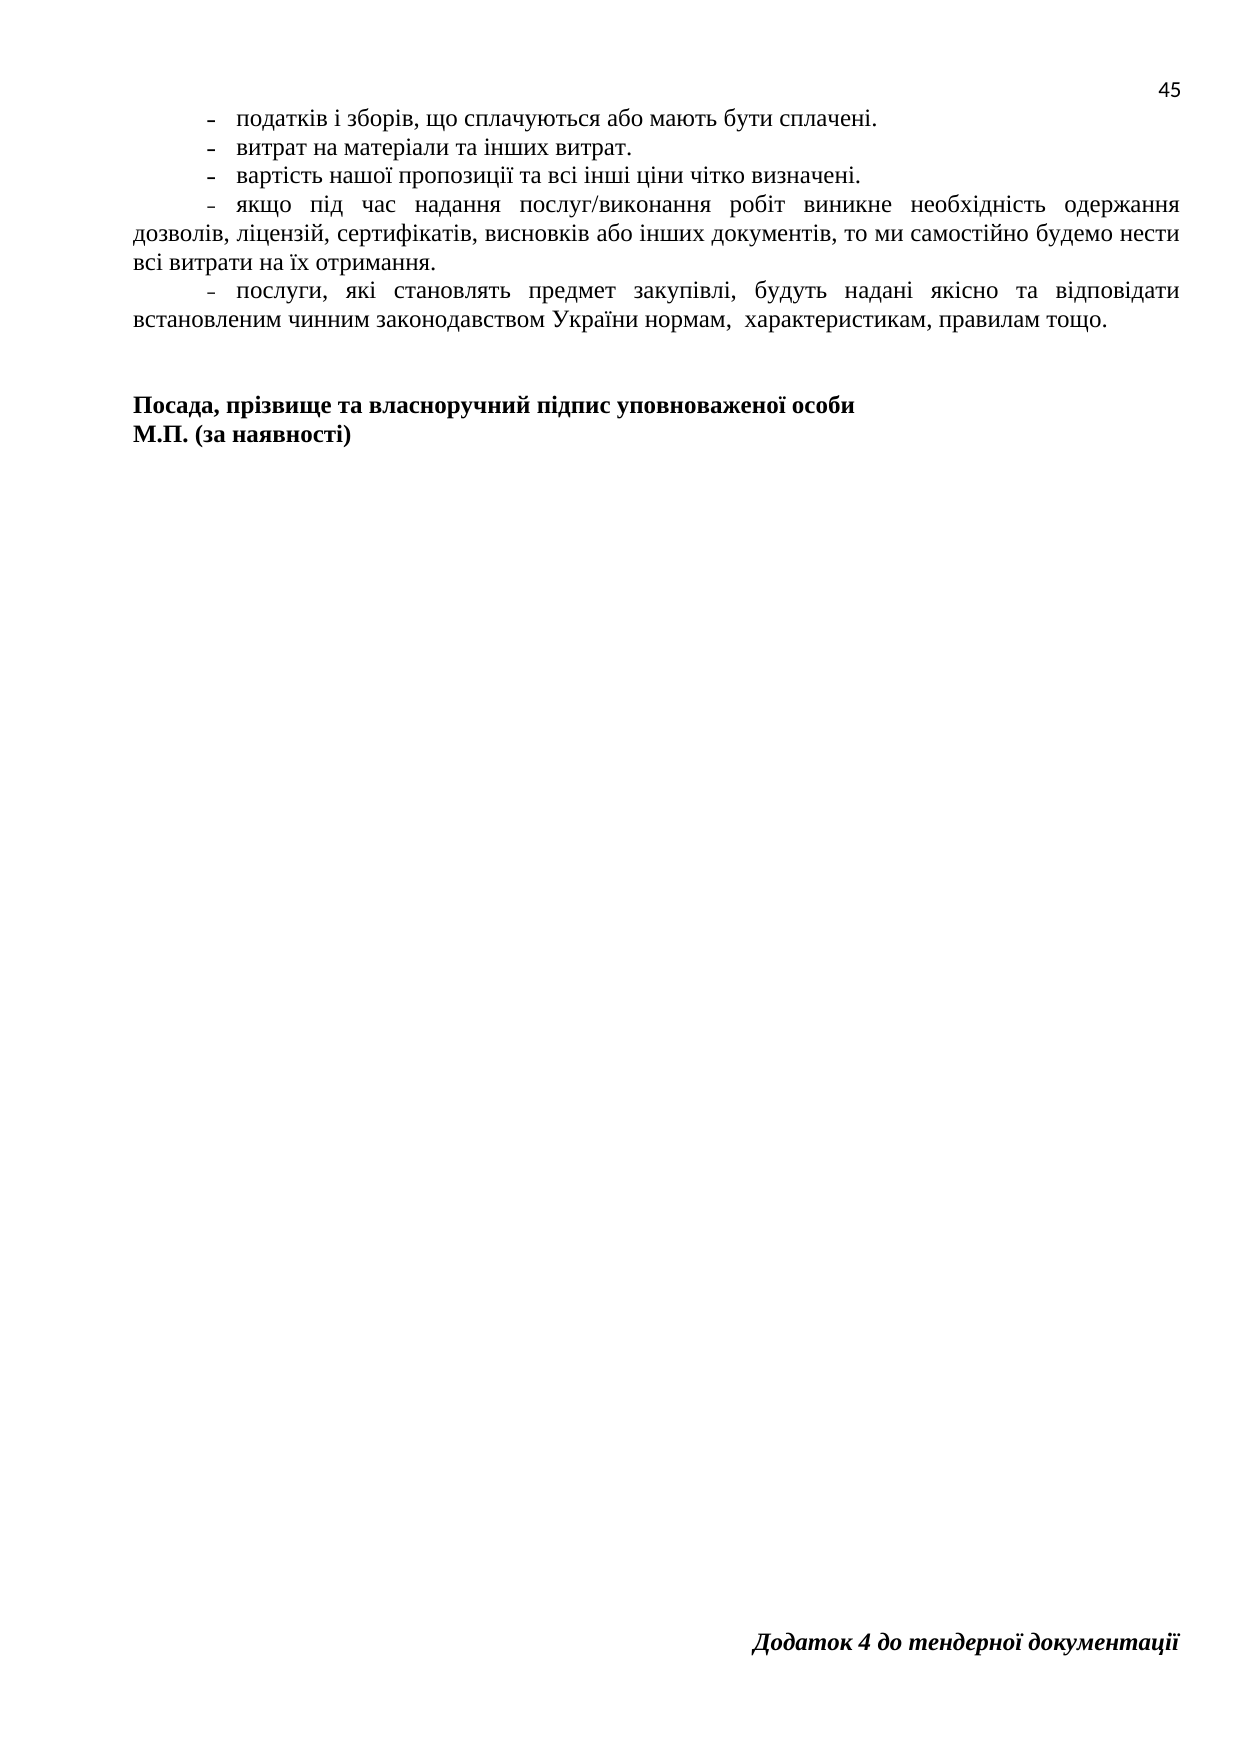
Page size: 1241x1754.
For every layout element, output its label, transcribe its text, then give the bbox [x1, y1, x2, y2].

list податків і зборів, що сплачуються або мають бути сплачені. [133, 103, 1181, 132]
list витрат на матеріали та інших витрат. [133, 132, 1181, 161]
list вартість нашої пропозиції та всі інші ціни чітко визначені. [133, 161, 1181, 189]
list якщо під час надання послуг/виконання робіт виникне необхідність одержання дозволів, ліцензій, сертифікатів, висновків або інших документів, то ми самостійно будемо нести всі витрати на їх отримання. [133, 189, 1181, 276]
text Посада, прізвище та власноручний підпис уповноваженої особи [133, 391, 1181, 419]
text Додаток 4 до тендерної документації [177, 1627, 1181, 1656]
text М.П. (за наявності) [133, 419, 1181, 448]
list послуги, які становлять предмет закупівлі, будуть надані якісно та відповідати встановленим чинним законодавством України нормам, характеристикам, правилам тощо. [133, 276, 1181, 333]
